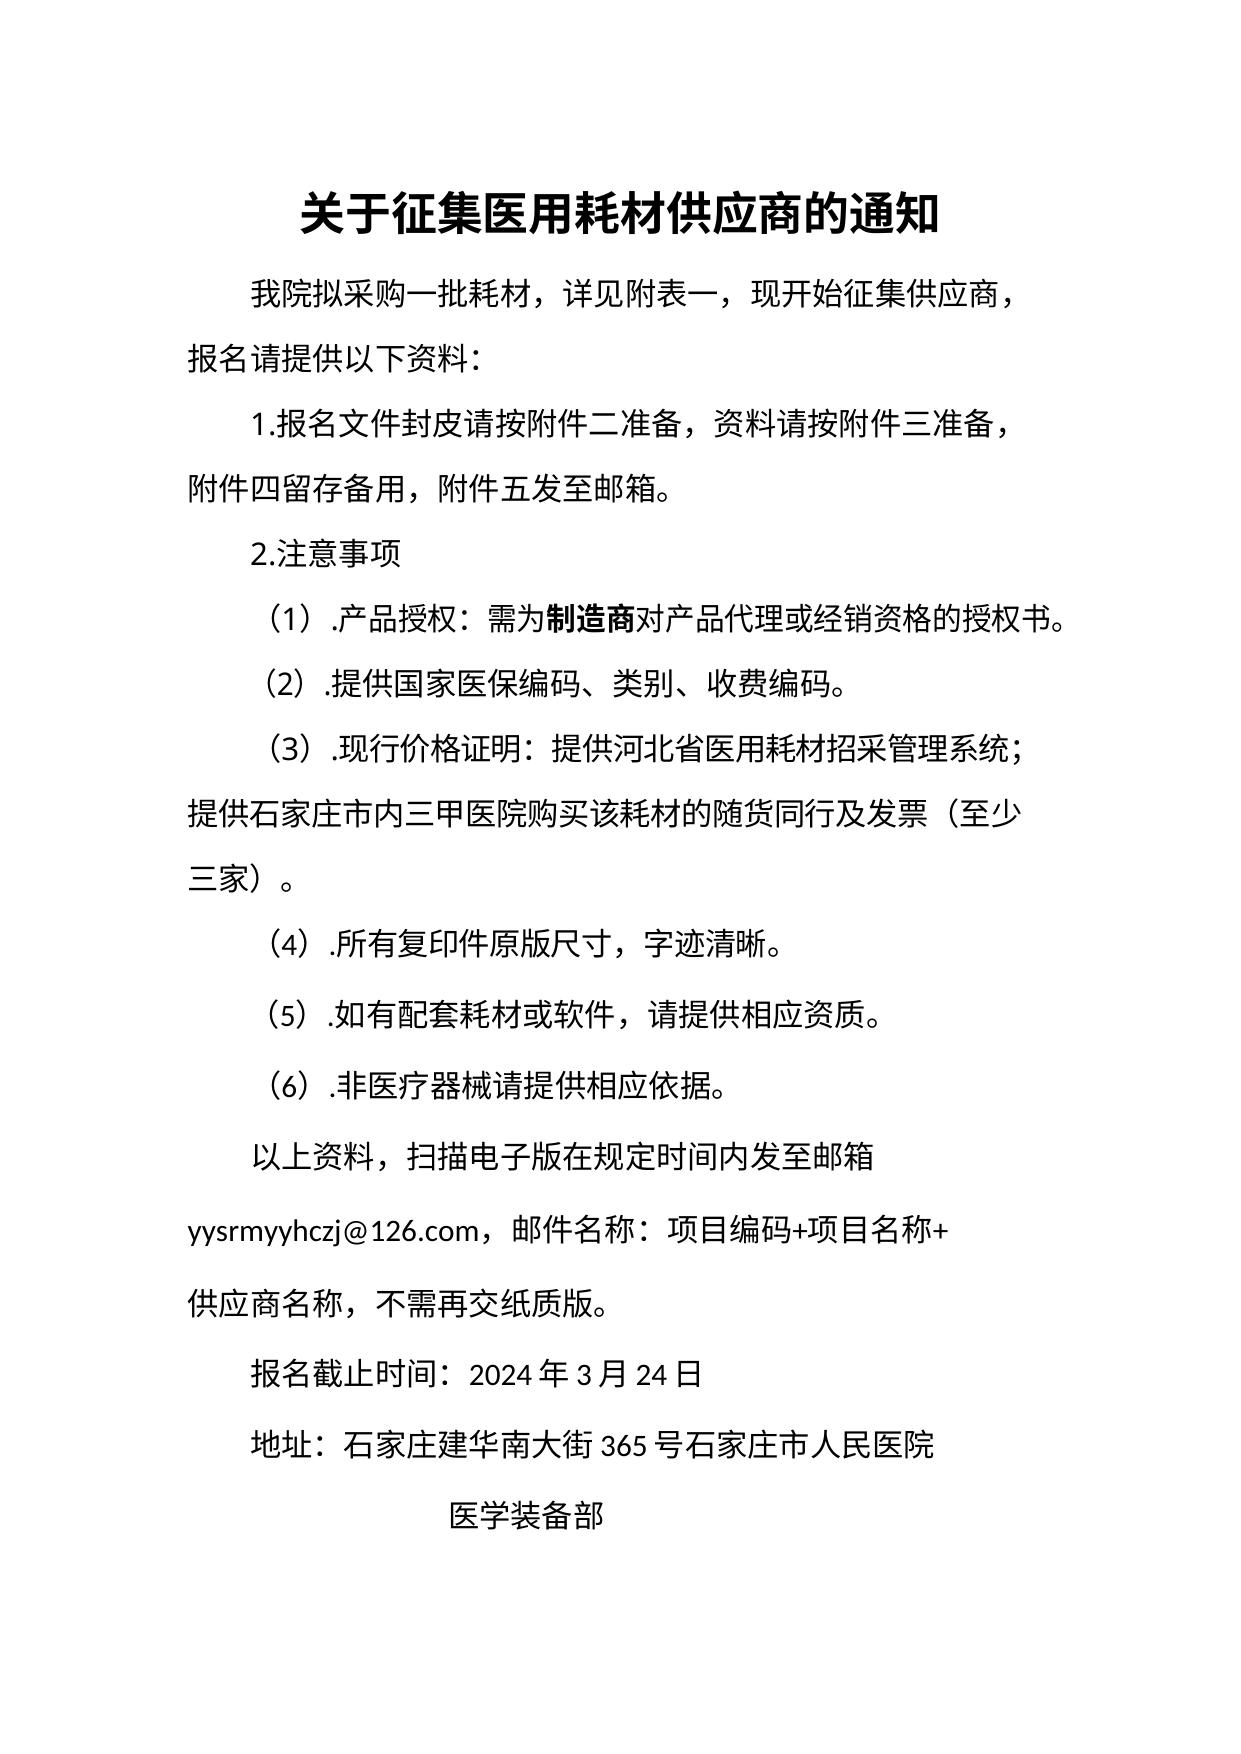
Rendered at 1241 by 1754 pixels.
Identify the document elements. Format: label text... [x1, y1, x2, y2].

list （1）.产品授权：需为制造商对产品代理或经销资格的授权书。 [187, 584, 1053, 649]
list 我院拟采购一批耗材，详见附表一，现开始征集供应商，报名请提供以下资料： [187, 259, 1053, 389]
list 医学装备部 [187, 1481, 958, 1546]
list （3）.现行价格证明：提供河北省医用耗材招采管理系统；提供石家庄市内三甲医院购买该耗材的随货同行及发票（至少三家）。 [187, 714, 1053, 909]
list 1.报名文件封皮请按附件二准备，资料请按附件三准备，附件四留存备用，附件五发至邮箱。 [187, 389, 1053, 519]
list （5）.如有配套耗材或软件，请提供相应资质。 [187, 980, 958, 1045]
list （6）.非医疗器械请提供相应依据。 [187, 1051, 958, 1116]
list 报名截止时间：2024年3月24日 [187, 1340, 958, 1405]
text 关于征集医用耗材供应商的通知 [187, 162, 1053, 259]
list （2）.提供国家医保编码、类别、收费编码。 [187, 649, 1053, 714]
list 地址：石家庄建华南大街365号石家庄市人民医院 [187, 1411, 958, 1476]
list 2.注意事项 [187, 519, 1053, 584]
list （4）.所有复印件原版尺寸，字迹清晰。 [187, 909, 958, 974]
list 以上资料，扫描电子版在规定时间内发至邮箱yysrmyyhczj@126.com，邮件名称：项目编码+项目名称+供应商名称，不需再交纸质版。 [187, 1122, 958, 1334]
